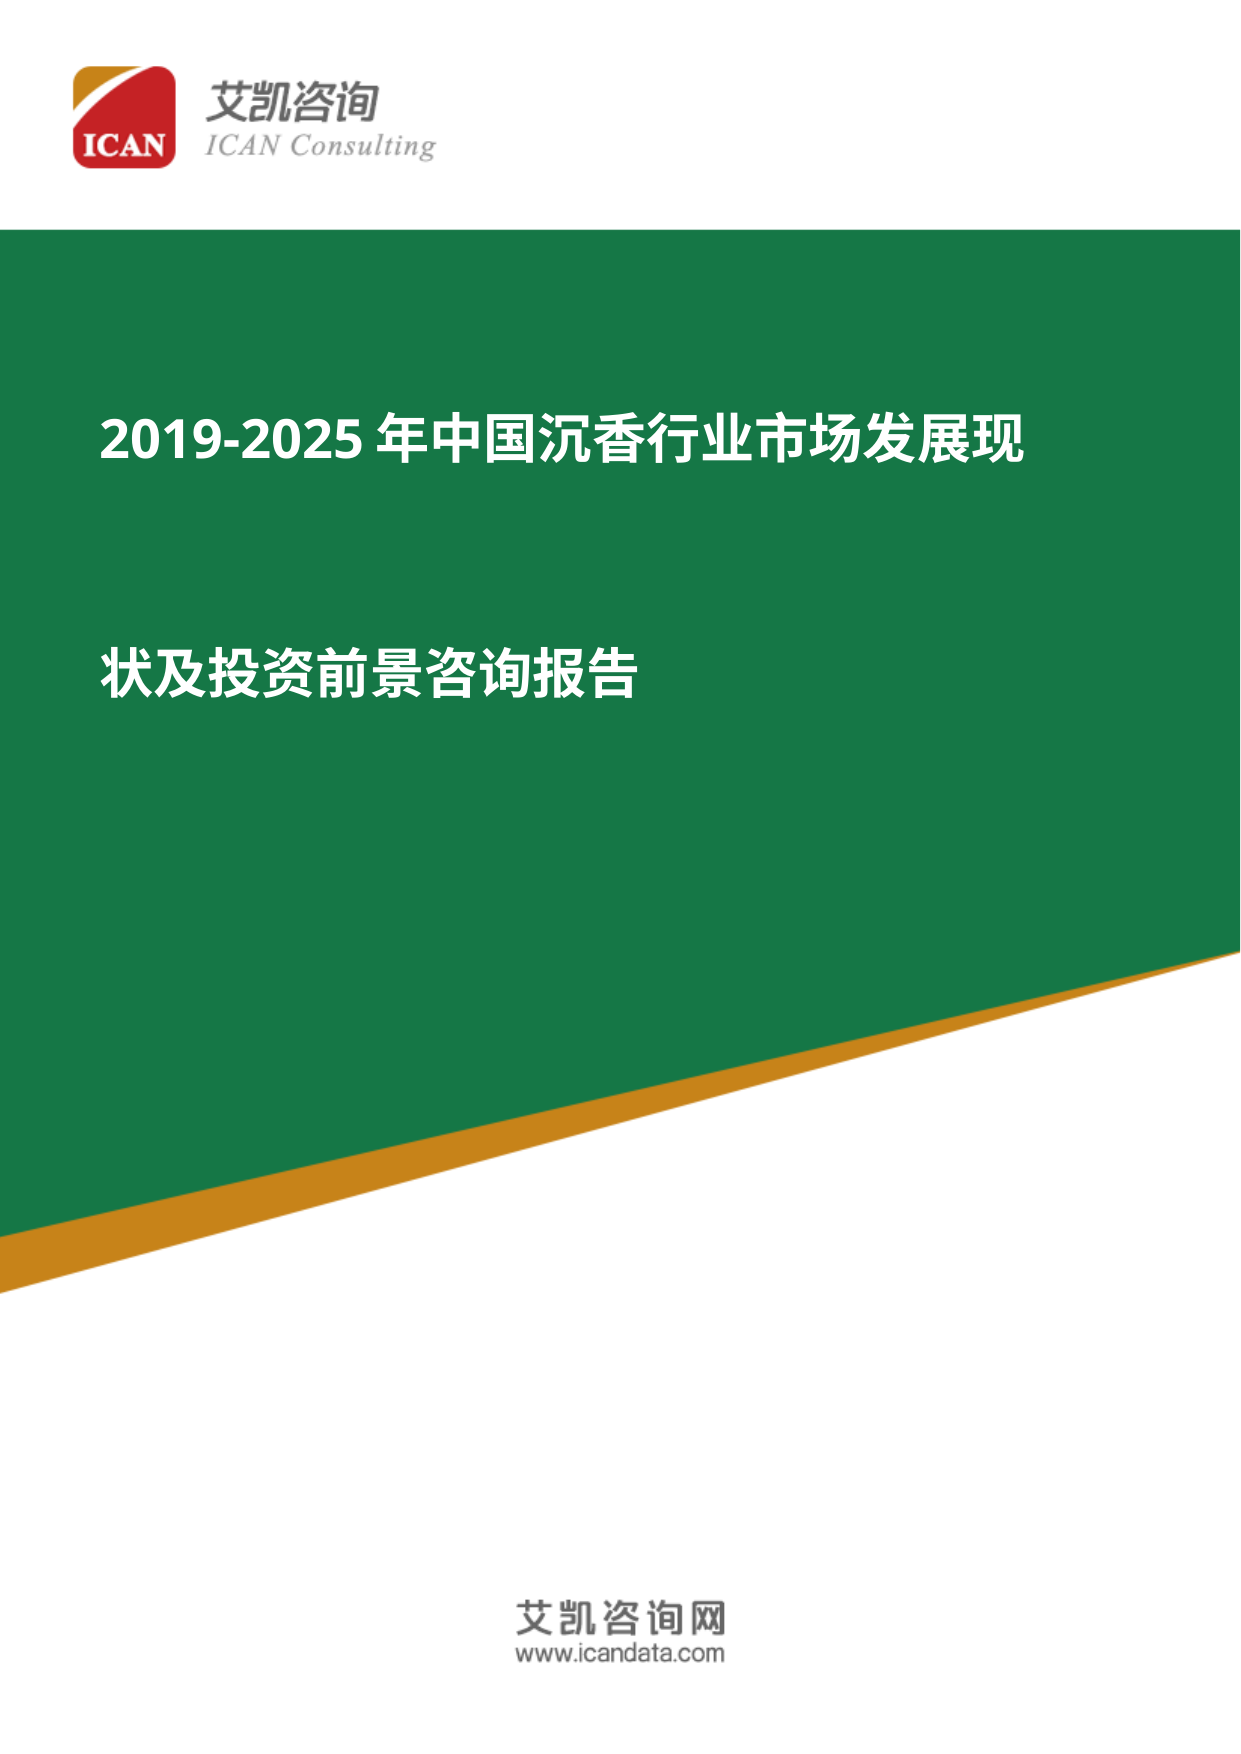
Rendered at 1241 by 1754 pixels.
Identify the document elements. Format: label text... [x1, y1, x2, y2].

subtitle 2019-2025年中国沉香行业市场发展现状及投资前景咨询报告 [99, 386, 1053, 718]
picture [0, 5, 1241, 1754]
